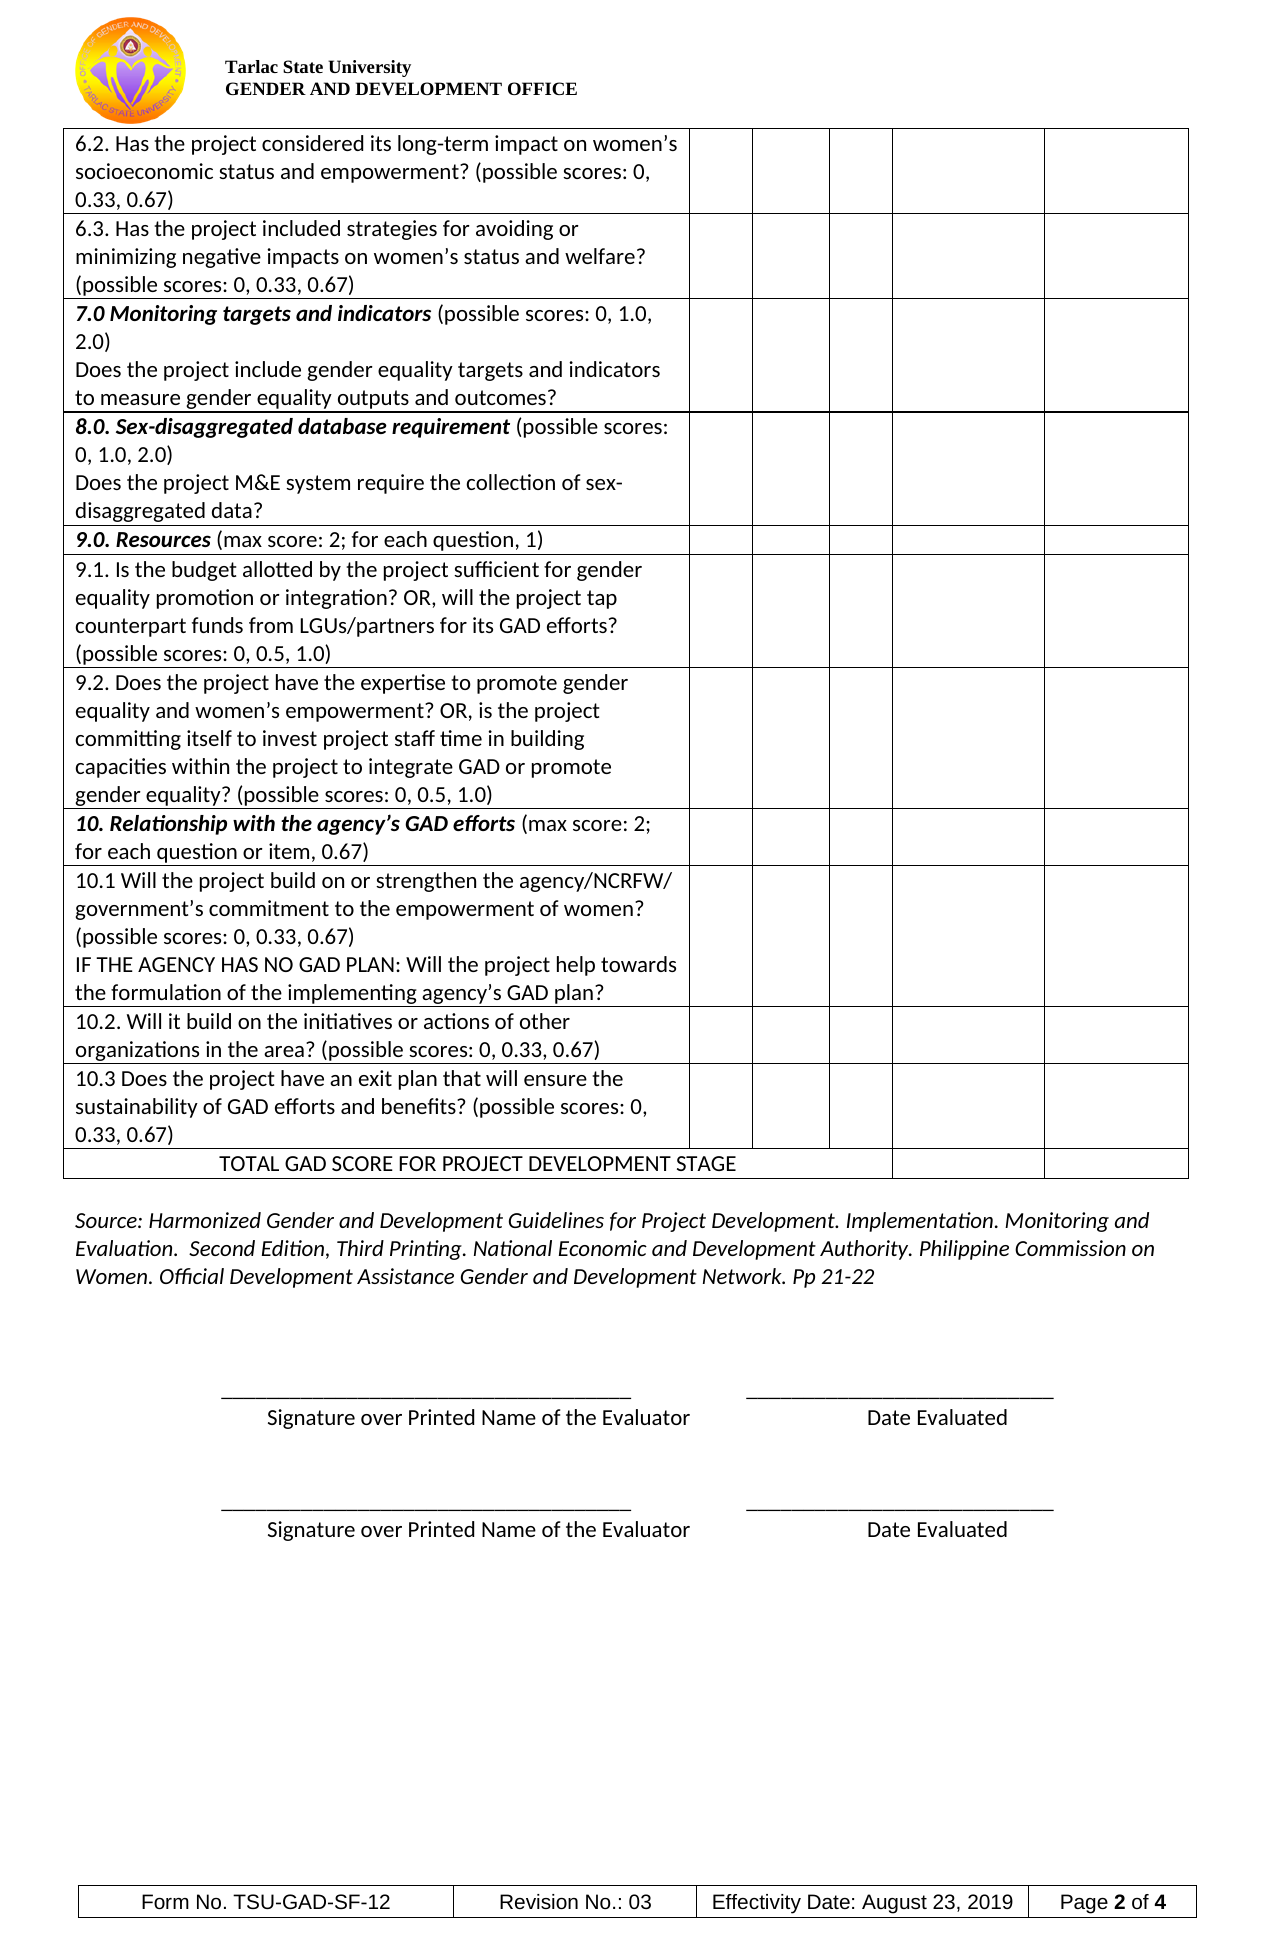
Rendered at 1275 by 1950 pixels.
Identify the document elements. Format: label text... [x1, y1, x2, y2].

table_cell [830, 555, 892, 667]
table_cell [893, 526, 1044, 554]
table_cell [753, 129, 829, 213]
picture [75, 17, 192, 128]
table_cell [830, 299, 892, 411]
table_cell 10.3 Does the project have an exit plan that will ensure the sustainability of GAD efforts and benefits? (possible scores: 0, 0.33, 0.67) [64, 1064, 689, 1148]
table_cell [690, 413, 752, 524]
table_cell 10. Relationship with the agency’s GAD efforts (max score: 2; for each question or item, 0.67) [64, 809, 689, 865]
table_cell [1045, 555, 1188, 667]
table_cell [893, 555, 1044, 667]
table_cell 10.1 Will the project build on or strengthen the agency/NCRFW/ government’s commitment to the empowerment of women? (possible scores: 0, 0.33, 0.67) IF THE AGENCY HAS NO GAD PLAN: Will the project help towards the formulation of the implementing agency’s GAD plan? [64, 866, 689, 1006]
table_cell [830, 1007, 892, 1063]
table_cell [753, 299, 829, 411]
table_cell [690, 866, 752, 1006]
table_cell [690, 1007, 752, 1063]
table_cell [893, 866, 1044, 1006]
table_cell [1045, 214, 1188, 298]
table_cell [1045, 866, 1188, 1006]
table_cell 10.2. Will it build on the initiatives or actions of other organizations in the area? (possible scores: 0, 0.33, 0.67) [64, 1007, 689, 1063]
table_cell [830, 413, 892, 524]
table_cell 7.0 Monitoring targets and indicators (possible scores: 0, 1.0, 2.0) Does the project include gender equality targets and indicators to measure gender equality outputs and outcomes? [64, 299, 689, 411]
table_cell [1045, 809, 1188, 865]
table_cell [830, 214, 892, 298]
table_cell [893, 809, 1044, 865]
table_cell [1045, 413, 1188, 524]
table_cell [753, 555, 829, 667]
table_cell [690, 526, 752, 554]
table_cell 9.1. Is the budget allotted by the project sufficient for gender equality promotion or integration? OR, will the project tap counterpart funds from LGUs/partners for its GAD efforts? (possible scores: 0, 0.5, 1.0) [64, 555, 689, 667]
table_cell 6.2. Has the project considered its long-term impact on women’s socioeconomic status and empowerment? (possible scores: 0, 0.33, 0.67) [64, 129, 689, 213]
table_cell [753, 809, 829, 865]
table_cell [753, 668, 829, 808]
table_cell [690, 129, 752, 213]
table_cell [1045, 1007, 1188, 1063]
table_cell [893, 1007, 1044, 1063]
table_cell [1045, 526, 1188, 554]
table_cell [690, 214, 752, 298]
table_cell [830, 866, 892, 1006]
table_cell [753, 526, 829, 554]
table_cell [753, 413, 829, 524]
table_cell [690, 299, 752, 411]
table_cell [893, 1149, 1044, 1177]
table_cell TOTAL GAD SCORE FOR PROJECT DEVELOPMENT STAGE [64, 1149, 892, 1177]
table_cell [690, 809, 752, 865]
table_cell [753, 1007, 829, 1063]
table_cell [893, 668, 1044, 808]
table_cell [830, 668, 892, 808]
table_cell [830, 129, 892, 213]
table_cell [690, 1064, 752, 1148]
text ____________________________________ ___________________________ [75, 1374, 1200, 1403]
table_cell [753, 214, 829, 298]
table_cell 9.0. Resources (max score: 2; for each question, 1) [64, 526, 689, 554]
text Source: Harmonized Gender and Development Guidelines for Project Development. Implementation. Monitoring and Evaluation. Second Edition, Third Printing. National Economic and Development Authority. Philippine Commission on Women. Official Development Assistance Gender and Development Network. Pp 21-22 [75, 1206, 1200, 1291]
table_cell [690, 668, 752, 808]
table_cell [1045, 1149, 1188, 1177]
text ____________________________________ ___________________________ [75, 1487, 1200, 1515]
table_cell [690, 555, 752, 667]
text Signature over Printed Name of the Evaluator Date Evaluated [75, 1403, 1200, 1431]
table_cell [830, 1064, 892, 1148]
table_cell [1045, 1064, 1188, 1148]
table_cell 9.2. Does the project have the expertise to promote gender equality and women’s empowerment? OR, is the project committing itself to invest project staff time in building capacities within the project to integrate GAD or promote gender equality? (possible scores: 0, 0.5, 1.0) [64, 668, 689, 808]
table_cell [893, 129, 1044, 213]
table_cell [893, 299, 1044, 411]
table_cell [753, 866, 829, 1006]
table_cell [893, 1064, 1044, 1148]
table_cell [1045, 129, 1188, 213]
table_cell [753, 1064, 829, 1148]
table_cell [893, 413, 1044, 524]
table_cell [830, 526, 892, 554]
table_cell [1045, 299, 1188, 411]
table_cell [1045, 668, 1188, 808]
table_cell 8.0. Sex-disaggregated database requirement (possible scores: 0, 1.0, 2.0) Does the project M&E system require the collection of sex-disaggregated data? [64, 413, 689, 524]
text Signature over Printed Name of the Evaluator Date Evaluated [75, 1515, 1200, 1543]
table_cell [893, 214, 1044, 298]
table_cell 6.3. Has the project included strategies for avoiding or minimizing negative impacts on women’s status and welfare? (possible scores: 0, 0.33, 0.67) [64, 214, 689, 298]
table_cell [830, 809, 892, 865]
